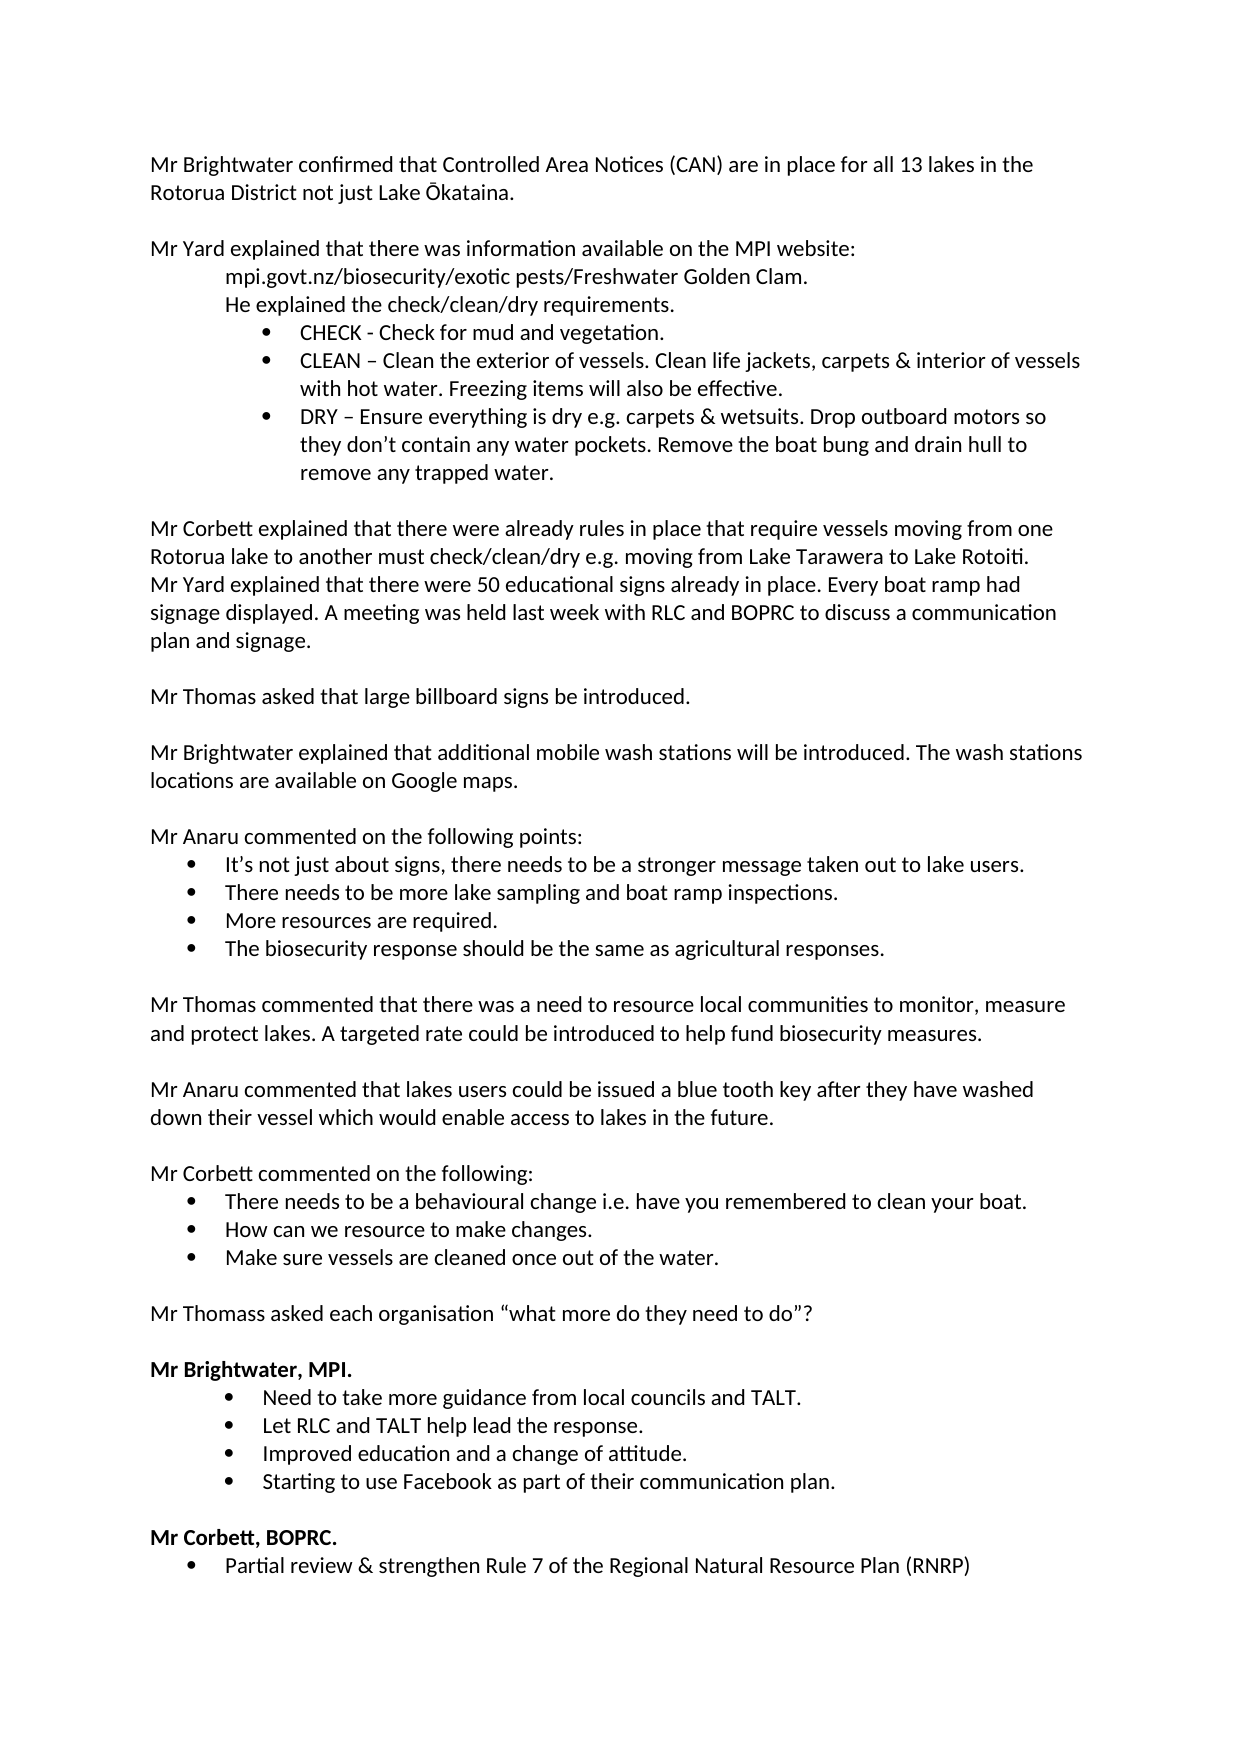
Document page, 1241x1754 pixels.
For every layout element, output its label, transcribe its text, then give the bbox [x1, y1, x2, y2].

list Improved education and a change of attitude. [225, 1439, 1090, 1467]
list The biosecurity response should be the same as agricultural responses. [187, 934, 1090, 963]
text Mr Yard explained that there was information available on the MPI website: [150, 234, 1090, 262]
list Need to take more guidance from local councils and TALT. [225, 1383, 1090, 1411]
list Partial review & strengthen Rule 7 of the Regional Natural Resource Plan (RNRP) [187, 1551, 1090, 1579]
text Mr Anaru commented on the following points: [150, 822, 1090, 851]
list CHECK - Check for mud and vegetation. [262, 318, 1090, 346]
text Mr Thomas commented that there was a need to resource local communities to monitor, measure and protect lakes. A targeted rate could be introduced to help fund biosecurity measures. [150, 991, 1090, 1047]
list CLEAN – Clean the exterior of vessels. Clean life jackets, carpets & interior of vessels with hot water. Freezing items will also be effective. [262, 346, 1090, 402]
list How can we resource to make changes. [187, 1215, 1090, 1243]
list Let RLC and TALT help lead the response. [225, 1411, 1090, 1439]
text Mr Thomas asked that large billboard signs be introduced. [150, 682, 1090, 710]
text Mr Brightwater explained that additional mobile wash stations will be introduced. The wash stations locations are available on Google maps. [150, 738, 1090, 794]
text Mr Corbett explained that there were already rules in place that require vessels moving from one Rotorua lake to another must check/clean/dry e.g. moving from Lake Tarawera to Lake Rotoiti. [150, 514, 1090, 570]
text Mr Corbett commented on the following: [150, 1159, 1090, 1187]
list Make sure vessels are cleaned once out of the water. [187, 1243, 1090, 1271]
text Mr Corbett, BOPRC. [150, 1523, 1090, 1551]
list It’s not just about signs, there needs to be a stronger message taken out to lake users. [187, 851, 1090, 878]
text Mr Anaru commented that lakes users could be issued a blue tooth key after they have washed down their vessel which would enable access to lakes in the future. [150, 1075, 1090, 1131]
text Mr Brightwater, MPI. [150, 1355, 1090, 1383]
text He explained the check/clean/dry requirements. [225, 290, 1090, 318]
text Mr Brightwater confirmed that Controlled Area Notices (CAN) are in place for all 13 lakes in the Rotorua District not just Lake Ōkataina. [150, 150, 1090, 206]
text Mr Yard explained that there were 50 educational signs already in place. Every boat ramp had signage displayed. A meeting was held last week with RLC and BOPRC to discuss a communication plan and signage. [150, 570, 1090, 654]
text mpi.govt.nz/biosecurity/exotic pests/Freshwater Golden Clam. [225, 262, 1090, 290]
list Starting to use Facebook as part of their communication plan. [225, 1467, 1090, 1495]
list There needs to be a behavioural change i.e. have you remembered to clean your boat. [187, 1187, 1090, 1215]
text Mr Thomass asked each organisation “what more do they need to do”? [150, 1299, 1090, 1327]
list DRY – Ensure everything is dry e.g. carpets & wetsuits. Drop outboard motors so they don’t contain any water pockets. Remove the boat bung and drain hull to remove any trapped water. [262, 402, 1090, 486]
list There needs to be more lake sampling and boat ramp inspections. [187, 878, 1090, 907]
list More resources are required. [187, 907, 1090, 934]
